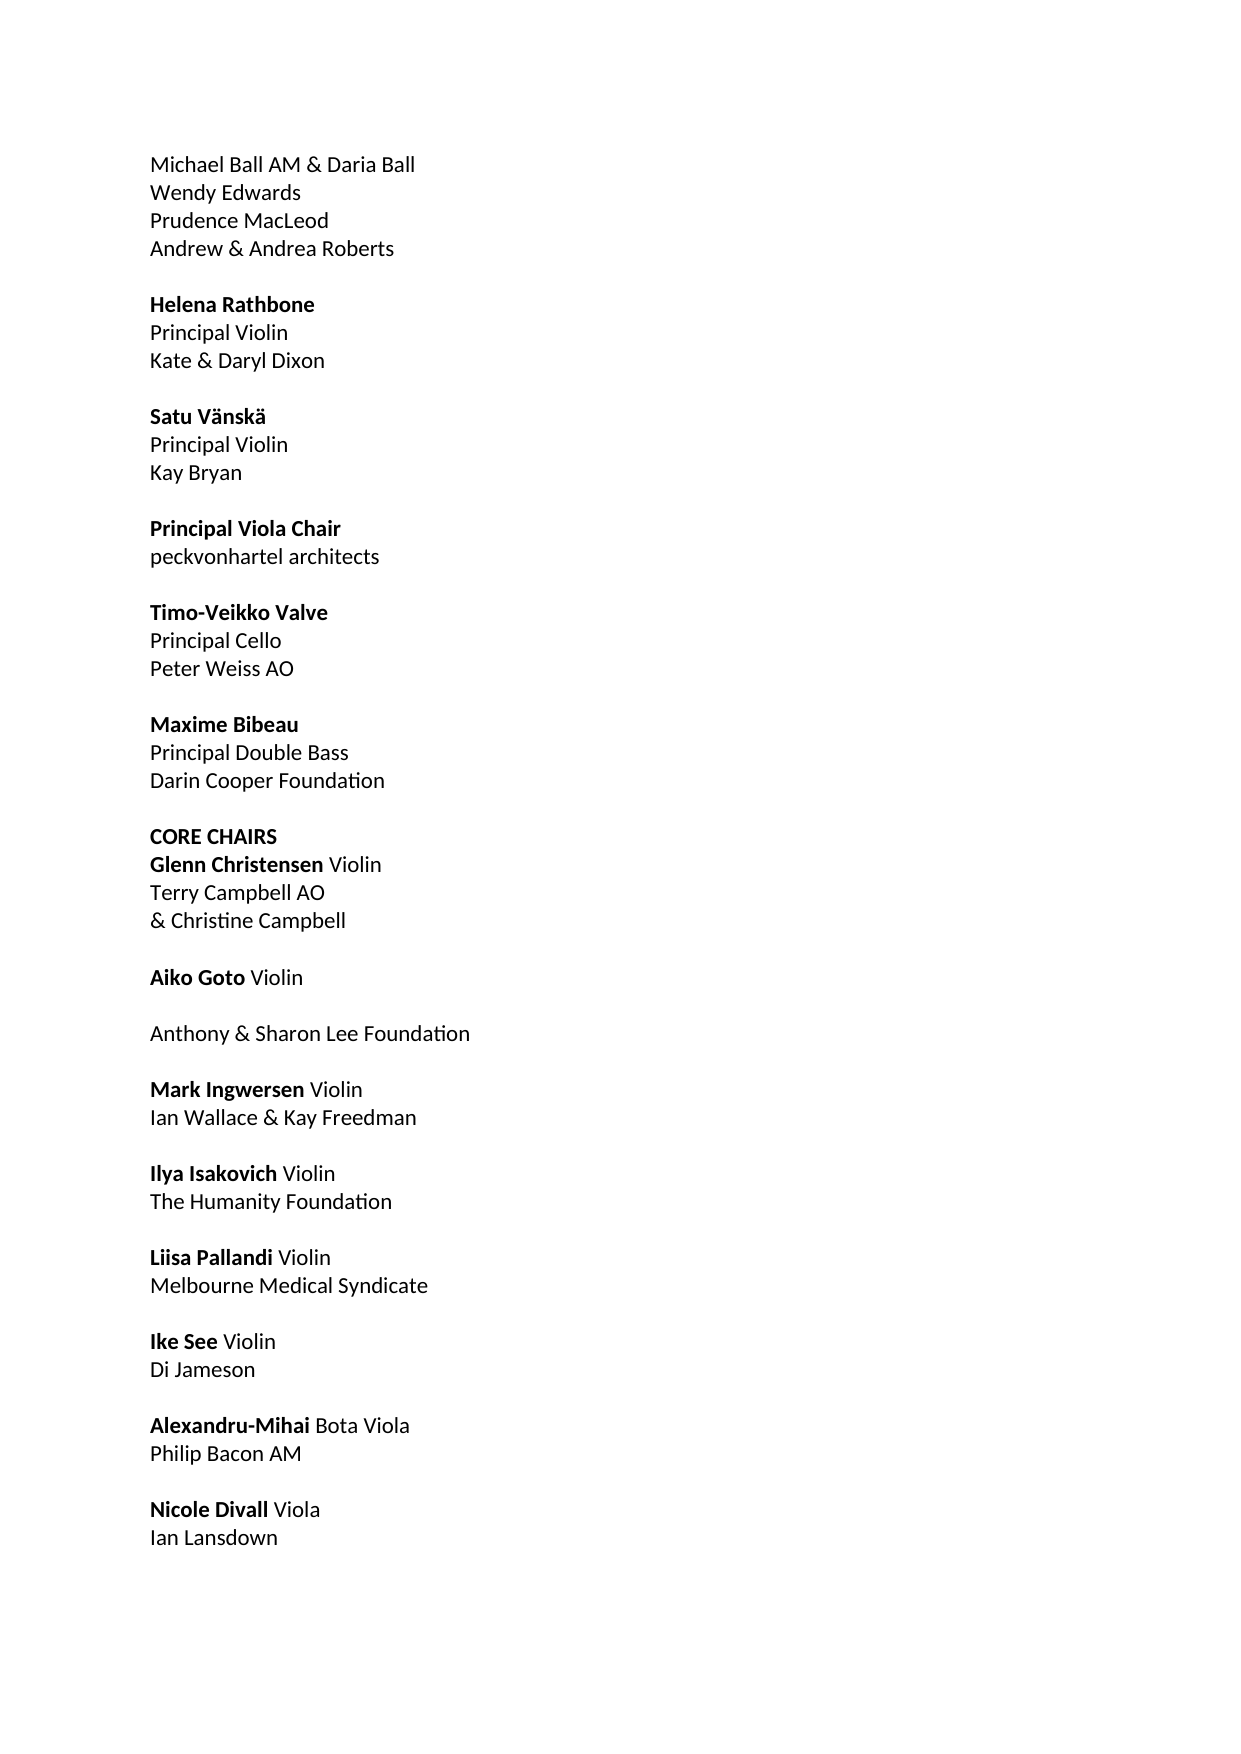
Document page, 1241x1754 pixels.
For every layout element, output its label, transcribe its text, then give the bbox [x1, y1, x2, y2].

text Andrew & Andrea Roberts [150, 234, 1090, 262]
text Philip Bacon AM [150, 1439, 1090, 1467]
text Michael Ball AM & Daria Ball [150, 150, 1090, 178]
text Alexandru-Mihai Bota Viola [150, 1411, 1090, 1439]
text Maxime Bibeau [150, 710, 1090, 738]
text Mark Ingwersen Violin [150, 1075, 1090, 1103]
text Liisa Pallandi Violin [150, 1243, 1090, 1271]
text Peter Weiss AO [150, 654, 1090, 682]
text Melbourne Medical Syndicate [150, 1271, 1090, 1299]
text peckvonhartel architects [150, 542, 1090, 570]
text Terry Campbell AO [150, 878, 1090, 907]
text Aiko Goto Violin [150, 963, 1090, 991]
text Darin Cooper Foundation [150, 766, 1090, 794]
text Di Jameson [150, 1355, 1090, 1383]
text Ilya Isakovich Violin [150, 1159, 1090, 1187]
text Kay Bryan [150, 458, 1090, 486]
text Ian Wallace & Kay Freedman [150, 1103, 1090, 1131]
text Prudence MacLeod [150, 206, 1090, 234]
text Kate & Daryl Dixon [150, 346, 1090, 374]
text Ian Lansdown [150, 1523, 1090, 1551]
text Helena Rathbone [150, 290, 1090, 318]
text The Humanity Foundation [150, 1187, 1090, 1215]
text Principal Double Bass [150, 738, 1090, 766]
text Principal Violin [150, 430, 1090, 458]
text Nicole Divall Viola [150, 1495, 1090, 1523]
text & Christine Campbell [150, 907, 1090, 934]
text Wendy Edwards [150, 178, 1090, 206]
text Principal Viola Chair [150, 514, 1090, 542]
text Principal Cello [150, 626, 1090, 654]
text Principal Violin [150, 318, 1090, 346]
text Anthony & Sharon Lee Foundation [150, 991, 1090, 1047]
text CORE CHAIRS [150, 822, 1090, 851]
text Timo-Veikko Valve [150, 598, 1090, 626]
text Ike See Violin [150, 1327, 1090, 1355]
text Satu Vänskä [150, 402, 1090, 430]
text Glenn Christensen Violin [150, 851, 1090, 878]
